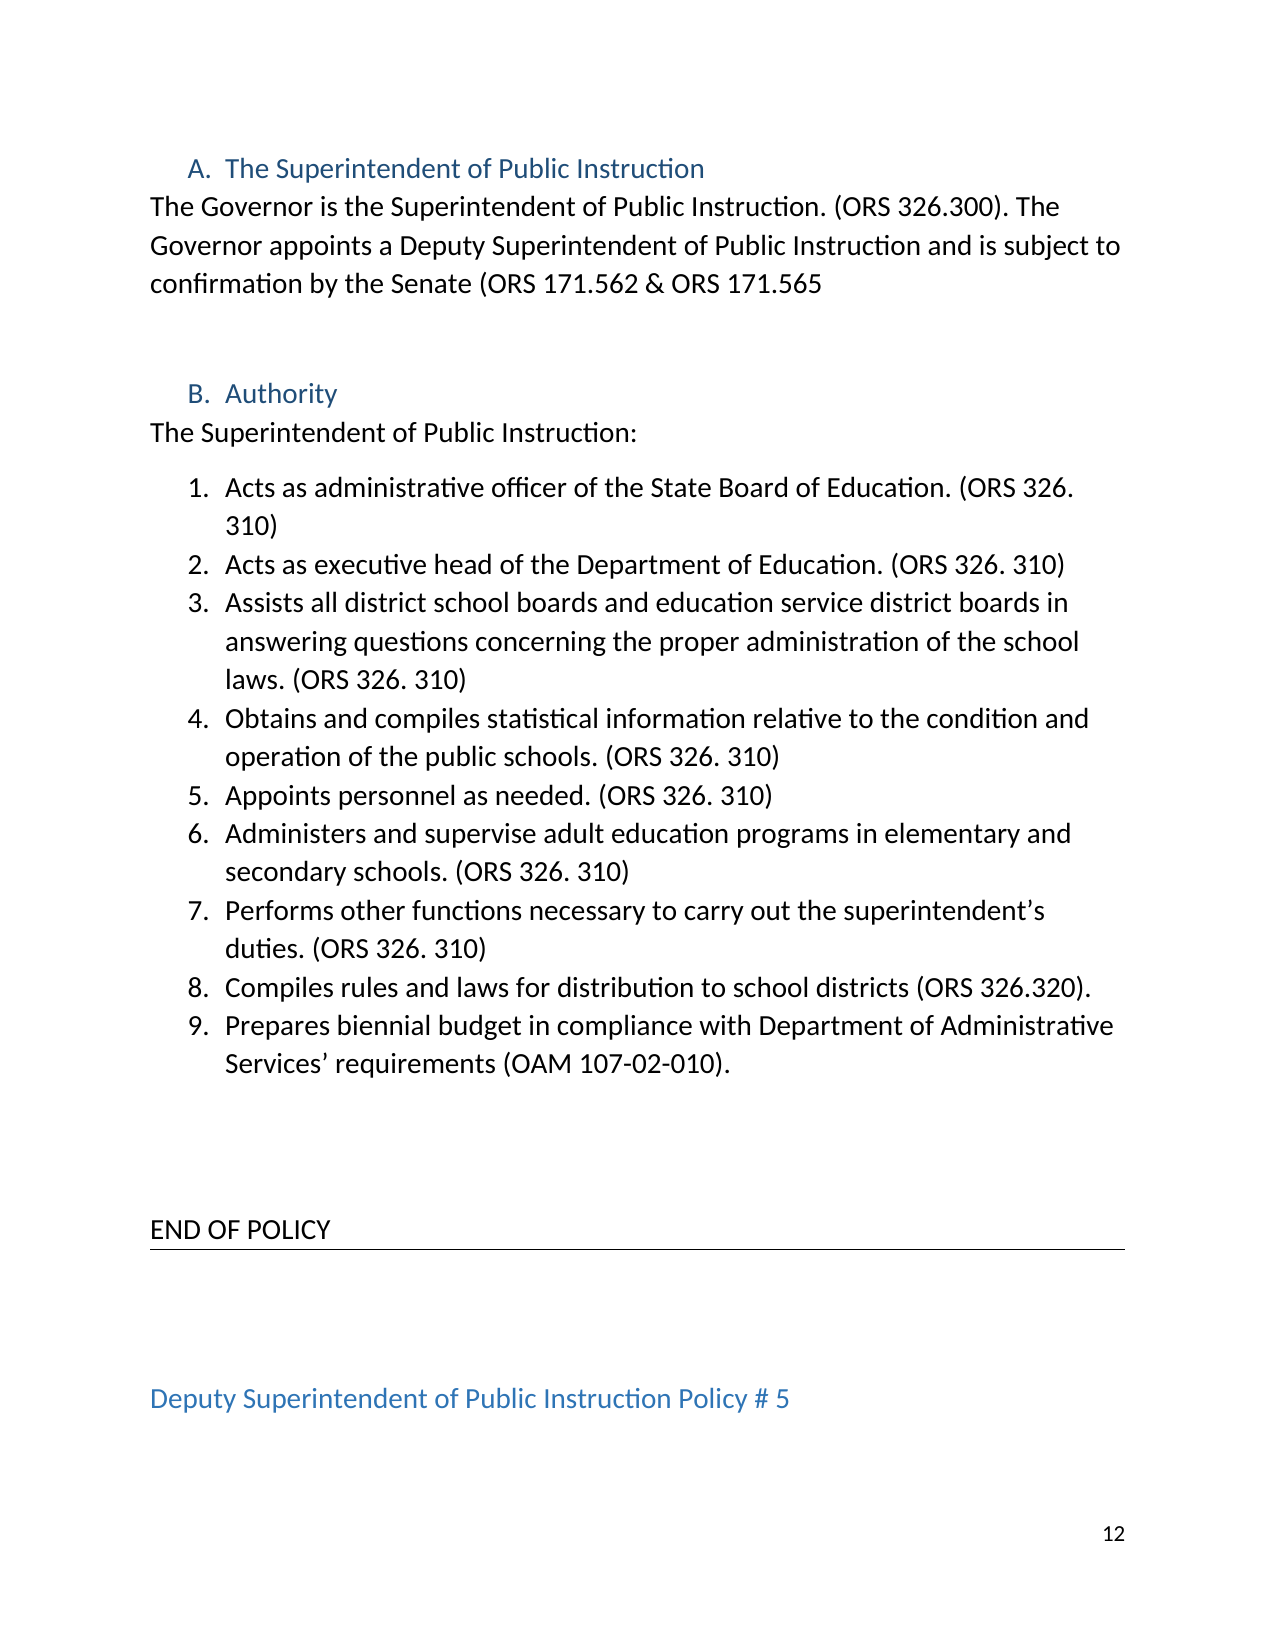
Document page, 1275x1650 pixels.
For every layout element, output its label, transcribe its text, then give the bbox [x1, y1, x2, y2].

list Appoints personnel as needed. (ORS 326. 310) [187, 777, 1125, 812]
subtitle Deputy Superintendent of Public Instruction Policy # 5 [150, 1380, 1125, 1416]
list Acts as administrative officer of the State Board of Education. (ORS 326. 310) [187, 469, 1125, 543]
list Acts as executive head of the Department of Education. (ORS 326. 310) [187, 546, 1125, 582]
list Assists all district school boards and education service district boards in answering questions concerning the proper administration of the school laws. (ORS 326. 310) [187, 584, 1125, 697]
subtitle Authority [187, 376, 1125, 411]
list Performs other functions necessary to carry out the superintendent’s duties. (ORS 326. 310) [187, 892, 1125, 966]
text The Superintendent of Public Instruction: [150, 414, 1125, 449]
text The Governor is the Superintendent of Public Instruction. (ORS 326.300). The Governor appoints a Deputy Superintendent of Public Instruction and is subject to confirmation by the Senate (ORS 171.562 & ORS 171.565 [150, 188, 1125, 301]
list Prepares biennial budget in compliance with Department of Administrative Services’ requirements (OAM 107-02-010). [187, 1007, 1125, 1081]
text END OF POLICY [150, 1211, 1125, 1249]
subtitle The Superintendent of Public Instruction [187, 150, 1125, 186]
list Obtains and compiles statistical information relative to the condition and operation of the public schools. (ORS 326. 310) [187, 700, 1125, 774]
list Administers and supervise adult education programs in elementary and secondary schools. (ORS 326. 310) [187, 815, 1125, 889]
list Compiles rules and laws for distribution to school districts (ORS 326.320). [187, 969, 1125, 1004]
